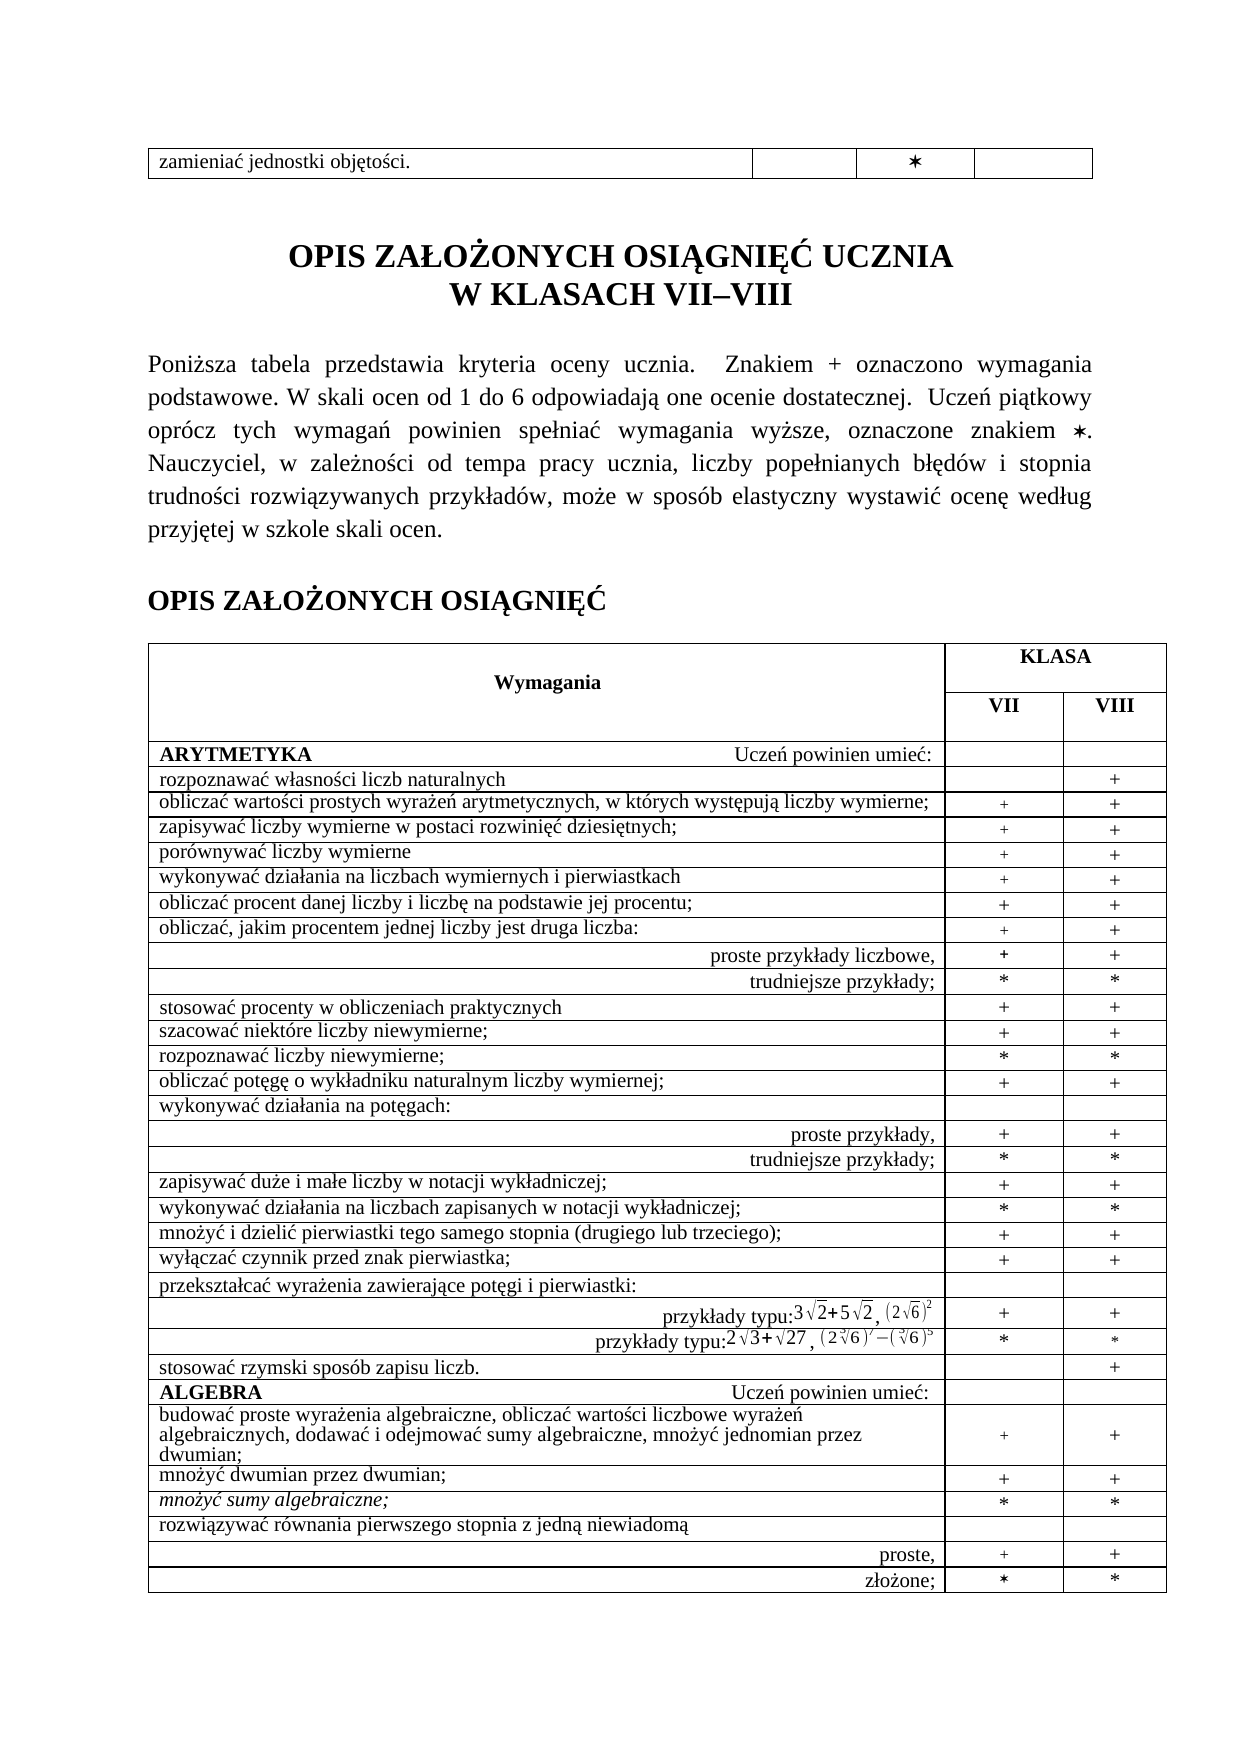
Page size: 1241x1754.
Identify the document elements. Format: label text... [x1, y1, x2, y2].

table_cell mnożyć dwumian przez dwumian; [149, 1466, 944, 1491]
table_cell stosować procenty w obliczeniach praktycznych [149, 995, 944, 1020]
table_cell [946, 1568, 1063, 1592]
table_cell + [1064, 818, 1166, 842]
table_cell + [1064, 1542, 1166, 1566]
table_cell wyłączać czynnik przed znak pierwiastka; [149, 1248, 944, 1272]
table_cell budować proste wyrażenia algebraiczne, obliczać wartości liczbowe wyrażeń algebraicznych, dodawać i odejmować sumy algebraiczne, mnożyć jednomian przez dwumian; [149, 1405, 944, 1465]
table_cell szacować niektóre liczby niewymierne; [149, 1021, 944, 1045]
table_cell trudniejsze przykłady; [149, 969, 944, 994]
table_cell + [1064, 1173, 1166, 1197]
table_cell + [1064, 1121, 1166, 1146]
table_cell złożone; [149, 1568, 944, 1592]
table_cell przykłady typu:, [149, 1298, 944, 1328]
table_cell + [1064, 767, 1166, 791]
table_cell + [1064, 843, 1166, 867]
table_cell [975, 149, 1092, 177]
table_cell + [1064, 1248, 1166, 1272]
table_cell + [946, 843, 1063, 867]
table_cell [946, 767, 1063, 791]
table_cell + [946, 868, 1063, 892]
table_cell + [946, 893, 1063, 917]
text OPIS ZAŁOŻONYCH OSIĄGNIĘĆ [147, 583, 1094, 616]
table_cell * [1064, 1329, 1166, 1353]
table_cell obliczać procent danej liczby i liczbę na podstawie jej procentu; [149, 893, 944, 917]
table_cell proste przykłady, [149, 1121, 944, 1146]
table_cell + [1064, 1071, 1166, 1095]
table_cell ARYTMETYKA Uczeń powinien umieć: [149, 742, 944, 766]
table_cell + [1064, 868, 1166, 892]
table_cell + [1064, 793, 1166, 816]
table_cell + [1064, 1298, 1166, 1328]
text OPIS ZAŁOŻONYCH OSIĄGNIĘĆ UCZNIA [147, 236, 1094, 274]
table_cell [946, 1517, 1063, 1541]
table_cell * [1064, 1492, 1166, 1516]
table_cell * [1064, 969, 1166, 994]
table_cell ALGEBRA Uczeń powinien umieć: [149, 1380, 944, 1404]
table_cell mnożyć i dzielić pierwiastki tego samego stopnia (drugiego lub trzeciego); [149, 1223, 944, 1247]
table_cell [946, 1096, 1063, 1120]
table_cell obliczać wartości prostych wyrażeń arytmetycznych, w których występują liczby wymierne; [149, 793, 944, 816]
table_cell [946, 742, 1063, 766]
table_cell + [946, 793, 1063, 816]
table_cell obliczać potęgę o wykładniku naturalnym liczby wymiernej; [149, 1071, 944, 1095]
table_header Wymagania [149, 644, 944, 741]
table_cell * [946, 1329, 1063, 1353]
table_cell + [946, 1405, 1063, 1465]
table_cell zapisywać liczby wymierne w postaci rozwinięć dziesiętnych; [149, 818, 944, 842]
table_cell wykonywać działania na liczbach zapisanych w notacji wykładniczej; [149, 1198, 944, 1222]
table_cell zapisywać duże i małe liczby w notacji wykładniczej; [149, 1173, 944, 1197]
table_cell [946, 1273, 1063, 1297]
table_cell [1064, 1273, 1166, 1297]
table_cell  [946, 943, 1063, 968]
table_cell * [1064, 1147, 1166, 1172]
table_cell + [946, 818, 1063, 842]
table_cell + [946, 1248, 1063, 1272]
table_cell + [946, 1071, 1063, 1095]
table_cell * [946, 1147, 1063, 1172]
table_cell rozwiązywać równania pierwszego stopnia z jedną niewiadomą [149, 1517, 944, 1541]
table_cell + [946, 1298, 1063, 1328]
table_cell + [1064, 1466, 1166, 1491]
table_cell * [946, 1198, 1063, 1222]
table_cell stosować rzymski sposób zapisu liczb. [149, 1355, 944, 1379]
table_cell VIII [1064, 693, 1166, 741]
table_cell * [1064, 1198, 1166, 1222]
text W KLASACH VII–VIII [147, 274, 1094, 313]
table_cell + [946, 1173, 1063, 1197]
table_cell + [1064, 1405, 1166, 1465]
table_cell porównywać liczby wymierne [149, 843, 944, 867]
table_cell [1064, 1380, 1166, 1404]
table_cell [946, 1380, 1063, 1404]
table_cell + [1064, 1223, 1166, 1247]
table_cell + [1064, 893, 1166, 917]
table_cell + [1064, 918, 1166, 942]
table_cell + [1064, 1355, 1166, 1379]
table_cell wykonywać działania na liczbach wymiernych i pierwiastkach [149, 868, 944, 892]
table_cell + [946, 918, 1063, 942]
table_cell proste przykłady liczbowe, [149, 943, 944, 968]
table_cell trudniejsze przykłady; [149, 1147, 944, 1172]
table_cell zamieniać jednostki objętości. [149, 149, 752, 177]
table_cell * [946, 1492, 1063, 1516]
table_cell [1064, 1517, 1166, 1541]
table_cell [1064, 1096, 1166, 1120]
table_cell + [1064, 1021, 1166, 1045]
table_cell wykonywać działania na potęgach: [149, 1096, 944, 1120]
table_cell mnożyć sumy algebraiczne; [149, 1492, 944, 1516]
table_cell rozpoznawać własności liczb naturalnych [149, 767, 944, 791]
table_cell przykłady typu:, [149, 1329, 944, 1353]
table_cell [946, 1355, 1063, 1379]
table_cell obliczać, jakim procentem jednej liczby jest druga liczba: [149, 918, 944, 942]
table_cell + [946, 1121, 1063, 1146]
table_cell [857, 149, 974, 177]
table_cell rozpoznawać liczby niewymierne; [149, 1046, 944, 1070]
table_cell + [1064, 995, 1166, 1020]
table_cell VII [946, 693, 1063, 741]
table_cell * [946, 969, 1063, 994]
table_cell * [1064, 1568, 1166, 1592]
table_cell * [1064, 1046, 1166, 1070]
table_header KLASA [946, 644, 1166, 692]
table_cell + [946, 1466, 1063, 1491]
table_cell przekształcać wyrażenia zawierające potęgi i pierwiastki: [149, 1273, 944, 1297]
table_cell [753, 149, 856, 177]
text Poniższa tabela przedstawia kryteria oceny ucznia. Znakiem + oznaczono wymagania podstawowe. W skali ocen od 1 do 6 odpowiadają one ocenie dostatecznej. Uczeń piątkowy oprócz tych wymagań powinien spełniać wymagania wyższe, oznaczone znakiem . Nauczyciel, w zależności od tempa pracy ucznia, liczby popełnianych błędów i stopnia trudności rozwiązywanych przykładów, może w sposób elastyczny wystawić ocenę według przyjętej w szkole skali ocen. [148, 349, 1093, 543]
table_cell + [946, 1021, 1063, 1045]
table_cell [1064, 742, 1166, 766]
table_cell + [1064, 943, 1166, 968]
table_cell * [946, 1046, 1063, 1070]
table_cell proste, [149, 1542, 944, 1566]
table_cell + [946, 995, 1063, 1020]
table_cell + [946, 1542, 1063, 1566]
table_cell + [946, 1223, 1063, 1247]
